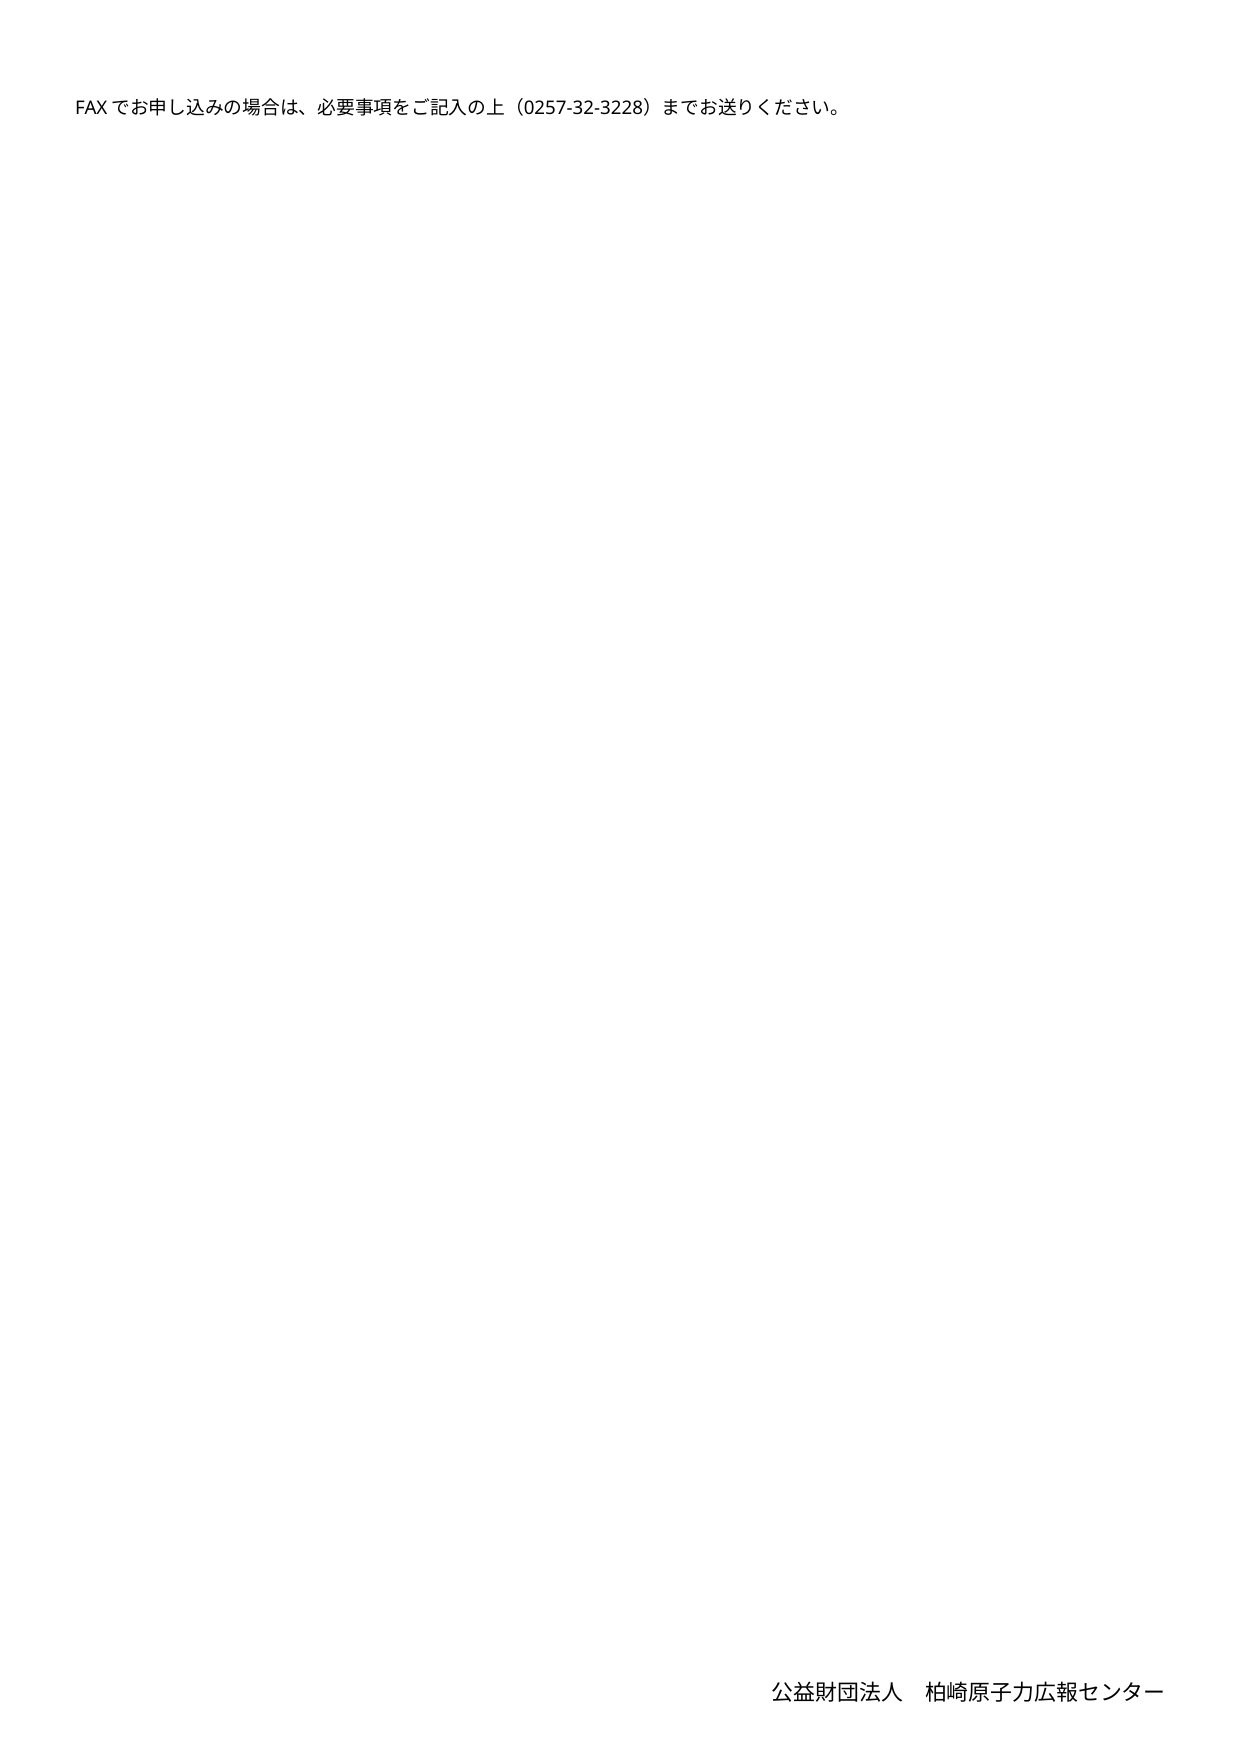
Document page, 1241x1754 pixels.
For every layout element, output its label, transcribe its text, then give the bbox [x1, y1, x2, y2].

text FAXでお申し込みの場合は、必要事項をご記入の上（0257-32-3228）までお送りください。 [75, 87, 1165, 125]
